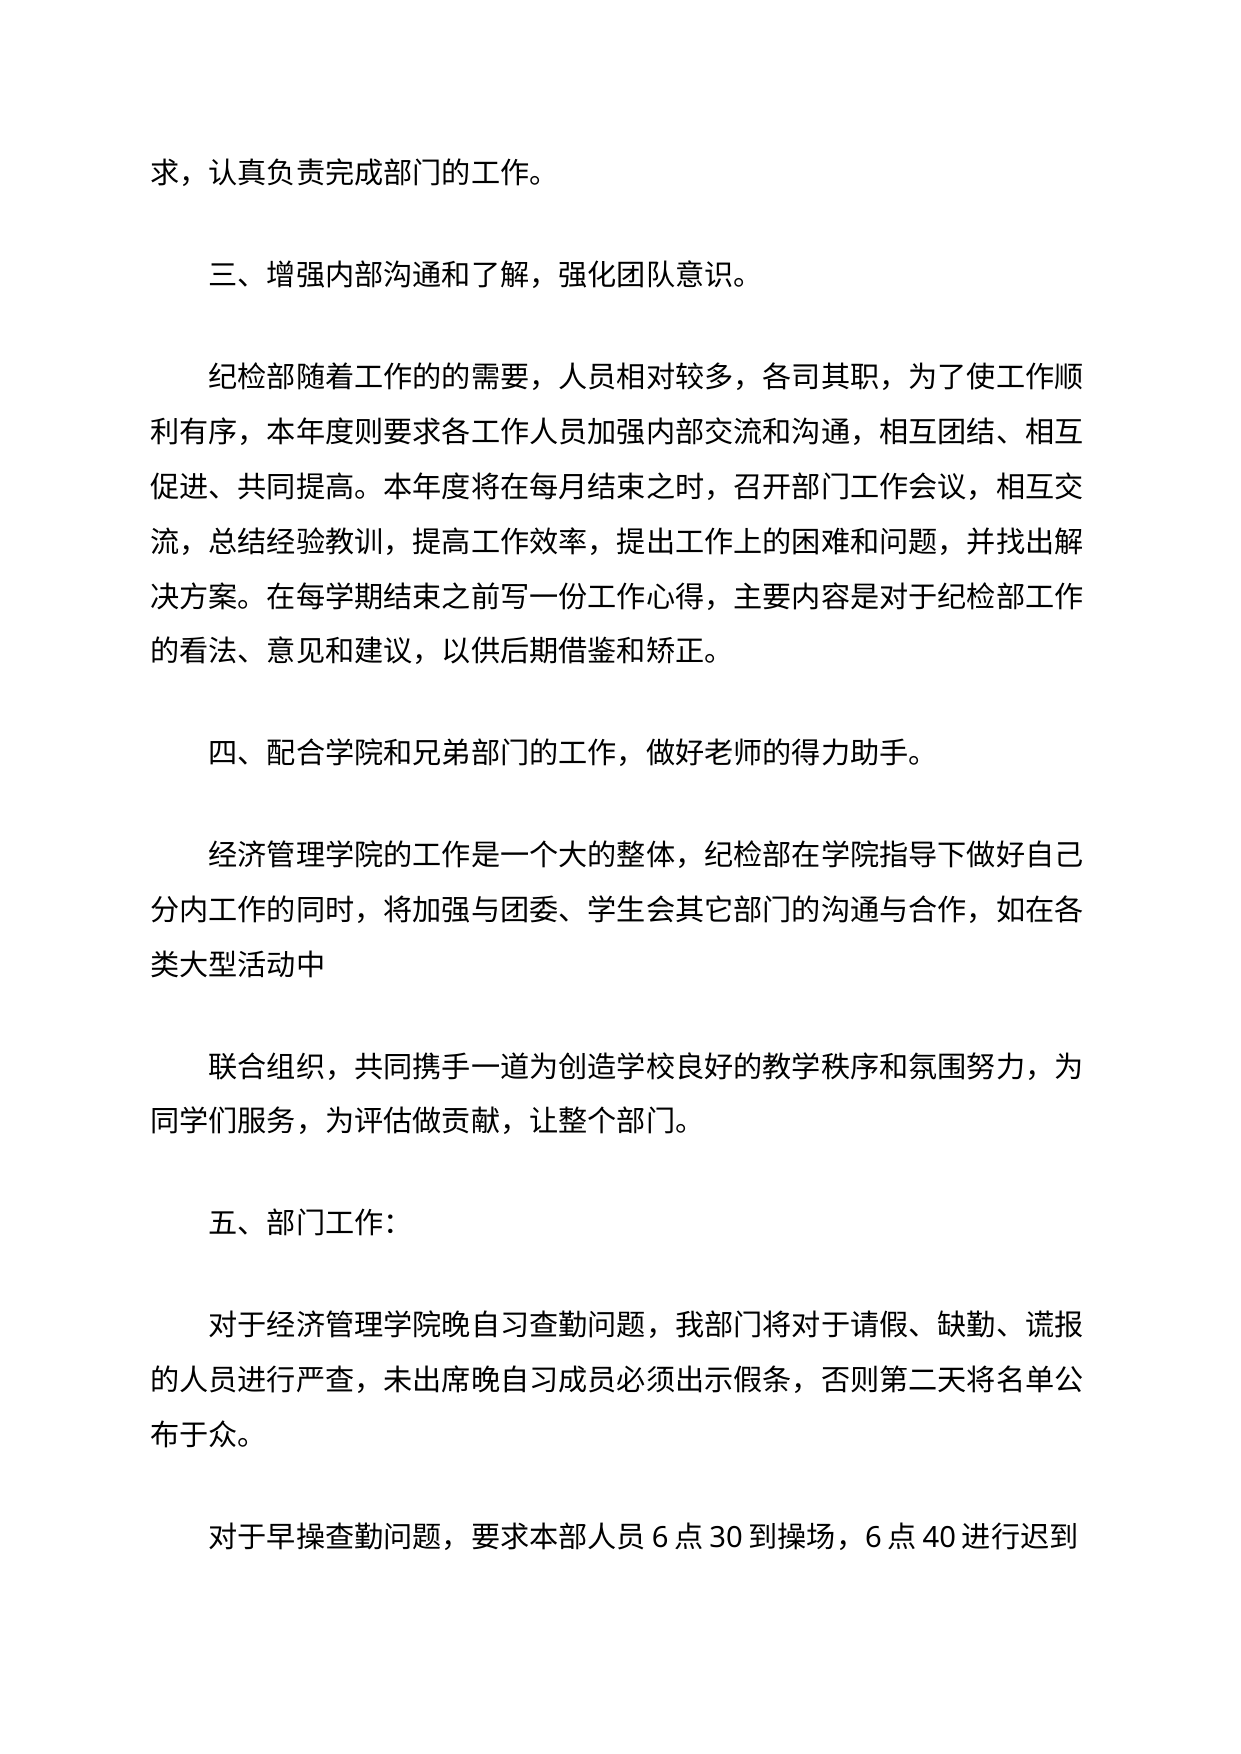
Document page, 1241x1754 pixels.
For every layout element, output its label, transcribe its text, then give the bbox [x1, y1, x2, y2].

text 纪检部随着工作的的需要，人员相对较多，各司其职，为了使工作顺利有序，本年度则要求各工作人员加强内部交流和沟通，相互团结、相互促进、共同提高。本年度将在每月结束之时，召开部门工作会议，相互交流，总结经验教训，提高工作效率，提出工作上的困难和问题，并找出解决方案。在每学期结束之前写一份工作心得，主要内容是对于纪检部工作的看法、意见和建议，以供后期借鉴和矫正。 [150, 353, 1090, 670]
text 对于经济管理学院晚自习查勤问题，我部门将对于请假、缺勤、谎报的人员进行严查，未出席晚自习成员必须出示假条，否则第二天将名单公布于众。 [150, 1302, 1090, 1454]
text 五、部门工作： [150, 1200, 1090, 1242]
text 三、增强内部沟通和了解，强化团队意识。 [150, 252, 1090, 294]
text 联合组织，共同携手一道为创造学校良好的教学秩序和氛围努力，为同学们服务，为评估做贡献，让整个部门。 [150, 1043, 1090, 1140]
text 四、配合学院和兄弟部门的工作，做好老师的得力助手。 [150, 730, 1090, 772]
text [150, 150, 1090, 192]
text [150, 1513, 1090, 1556]
text 经济管理学院的工作是一个大的整体，纪检部在学院指导下做好自己分内工作的同时，将加强与团委、学生会其它部门的沟通与合作，如在各类大型活动中 [150, 832, 1090, 984]
